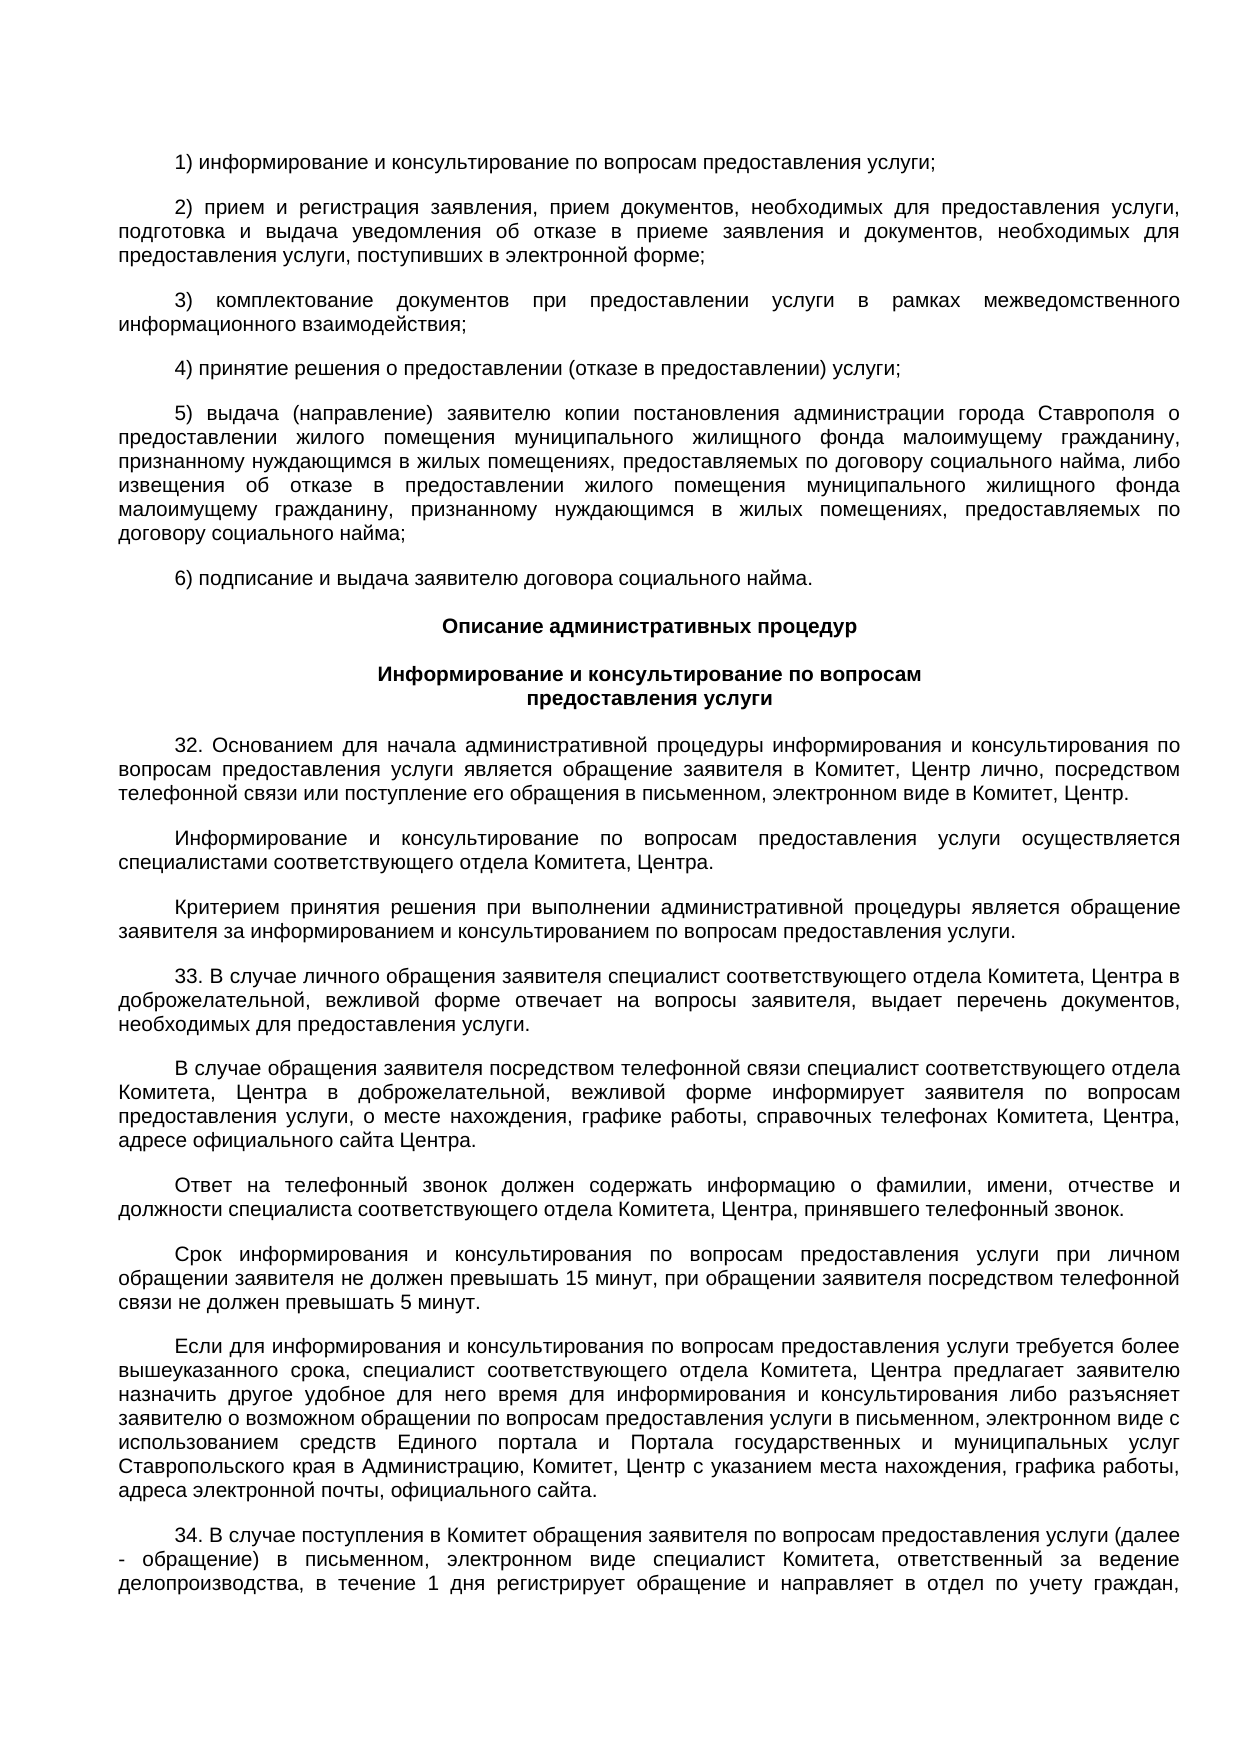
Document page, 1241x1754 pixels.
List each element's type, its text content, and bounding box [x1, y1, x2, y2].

text Описание административных процедур [118, 613, 1181, 637]
text 1) информирование и консультирование по вопросам предоставления услуги; [118, 150, 1181, 174]
text Информирование и консультирование по вопросам предоставления услуги осуществляется специалистами соответствующего отдела Комитета, Центра. [118, 826, 1181, 874]
text Ответ на телефонный звонок должен содержать информацию о фамилии, имени, отчестве и должности специалиста соответствующего отдела Комитета, Центра, принявшего телефонный звонок. [118, 1173, 1181, 1221]
text 32. Основанием для начала административной процедуры информирования и консультирования по вопросам предоставления услуги является обращение заявителя в Комитет, Центр лично, посредством телефонной связи или поступление его обращения в письменном, электронном виде в Комитет, Центр. [118, 733, 1181, 805]
text 2) прием и регистрация заявления, прием документов, необходимых для предоставления услуги, подготовка и выдача уведомления об отказе в приеме заявления и документов, необходимых для предоставления услуги, поступивших в электронной форме; [118, 195, 1181, 267]
text В случае обращения заявителя посредством телефонной связи специалист соответствующего отдела Комитета, Центра в доброжелательной, вежливой форме информирует заявителя по вопросам предоставления услуги, о месте нахождения, графике работы, справочных телефонах Комитета, Центра, адресе официального сайта Центра. [118, 1056, 1181, 1152]
text 3) комплектование документов при предоставлении услуги в рамках межведомственного информационного взаимодействия; [118, 287, 1181, 335]
text предоставления услуги [118, 685, 1181, 709]
text Срок информирования и консультирования по вопросам предоставления услуги при личном обращении заявителя не должен превышать 15 минут, при обращении заявителя посредством телефонной связи не должен превышать 5 минут. [118, 1242, 1181, 1313]
text Если для информирования и консультирования по вопросам предоставления услуги требуется более вышеуказанного срока, специалист соответствующего отдела Комитета, Центра предлагает заявителю назначить другое удобное для него время для информирования и консультирования либо разъясняет заявителю о возможном обращении по вопросам предоставления услуги в письменном, электронном виде с использованием средств Единого портала и Портала государственных и муниципальных услуг Ставропольского края в Администрацию, Комитет, Центр с указанием места нахождения, графика работы, адреса электронной почты, официального сайта. [118, 1334, 1181, 1502]
text 4) принятие решения о предоставлении (отказе в предоставлении) услуги; [118, 356, 1181, 380]
text Информирование и консультирование по вопросам [118, 661, 1181, 685]
text Критерием принятия решения при выполнении административной процедуры является обращение заявителя за информированием и консультированием по вопросам предоставления услуги. [118, 895, 1181, 943]
text 6) подписание и выдача заявителю договора социального найма. [118, 566, 1181, 589]
text 33. В случае личного обращения заявителя специалист соответствующего отдела Комитета, Центра в доброжелательной, вежливой форме отвечает на вопросы заявителя, выдает перечень документов, необходимых для предоставления услуги. [118, 963, 1181, 1035]
text 5) выдача (направление) заявителю копии постановления администрации города Ставрополя о предоставлении жилого помещения муниципального жилищного фонда малоимущему гражданину, признанному нуждающимся в жилых помещениях, предоставляемых по договору социального найма, либо извещения об отказе в предоставлении жилого помещения муниципального жилищного фонда малоимущему гражданину, признанному нуждающимся в жилых помещениях, предоставляемых по договору социального найма; [118, 401, 1181, 545]
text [118, 1523, 1181, 1595]
